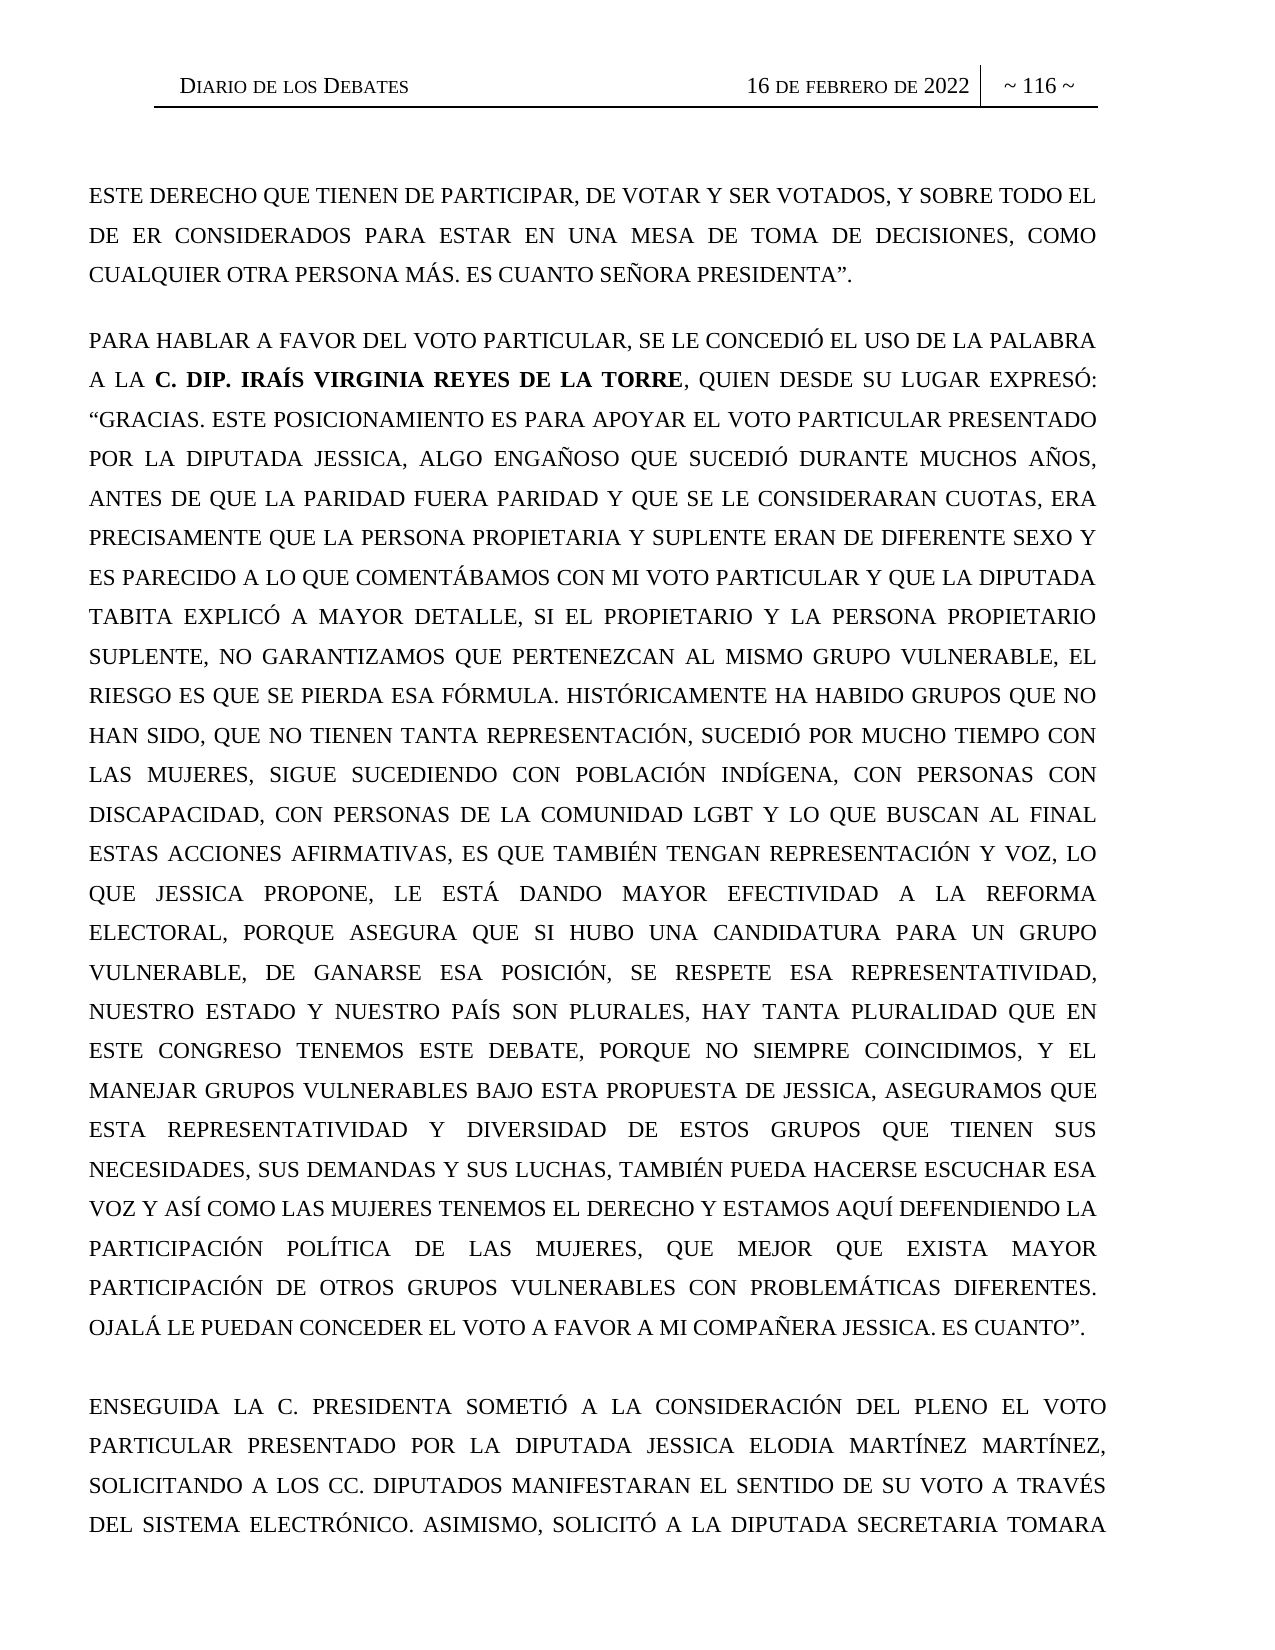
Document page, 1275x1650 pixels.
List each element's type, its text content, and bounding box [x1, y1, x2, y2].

text PARA HABLAR A FAVOR DEL VOTO PARTICULAR, SE LE CONCEDIÓ EL USO DE LA PALABRA A LA C. DIP. IRAÍS VIRGINIA REYES DE LA TORRE, QUIEN DESDE SU LUGAR EXPRESÓ: “GRACIAS. ESTE POSICIONAMIENTO ES PARA APOYAR EL VOTO PARTICULAR PRESENTADO POR LA DIPUTADA JESSICA, ALGO ENGAÑOSO QUE SUCEDIÓ DURANTE MUCHOS AÑOS, ANTES DE QUE LA PARIDAD FUERA PARIDAD Y QUE SE LE CONSIDERARAN CUOTAS, ERA PRECISAMENTE QUE LA PERSONA PROPIETARIA Y SUPLENTE ERAN DE DIFERENTE SEXO Y ES PARECIDO A LO QUE COMENTÁBAMOS CON MI VOTO PARTICULAR Y QUE LA DIPUTADA TABITA EXPLICÓ A MAYOR DETALLE, SI EL PROPIETARIO Y LA PERSONA PROPIETARIO SUPLENTE, NO GARANTIZAMOS QUE PERTENEZCAN AL MISMO GRUPO VULNERABLE, EL RIESGO ES QUE SE PIERDA ESA FÓRMULA. HISTÓRICAMENTE HA HABIDO GRUPOS QUE NO HAN SIDO, QUE NO TIENEN TANTA REPRESENTACIÓN, SUCEDIÓ POR MUCHO TIEMPO CON LAS MUJERES, SIGUE SUCEDIENDO CON POBLACIÓN INDÍGENA, CON PERSONAS CON DISCAPACIDAD, CON PERSONAS DE LA COMUNIDAD LGBT Y LO QUE BUSCAN AL FINAL ESTAS ACCIONES AFIRMATIVAS, ES QUE TAMBIÉN TENGAN REPRESENTACIÓN Y VOZ, LO QUE JESSICA PROPONE, LE ESTÁ DANDO MAYOR EFECTIVIDAD A LA REFORMA ELECTORAL, PORQUE ASEGURA QUE SI HUBO UNA CANDIDATURA PARA UN GRUPO VULNERABLE, DE GANARSE ESA POSICIÓN, SE RESPETE ESA REPRESENTATIVIDAD, NUESTRO ESTADO Y NUESTRO PAÍS SON PLURALES, HAY TANTA PLURALIDAD QUE EN ESTE CONGRESO TENEMOS ESTE DEBATE, PORQUE NO SIEMPRE COINCIDIMOS, Y EL MANEJAR GRUPOS VULNERABLES BAJO ESTA PROPUESTA DE JESSICA, ASEGURAMOS QUE ESTA REPRESENTATIVIDAD Y DIVERSIDAD DE ESTOS GRUPOS QUE TIENEN SUS NECESIDADES, SUS DEMANDAS Y SUS LUCHAS, TAMBIÉN PUEDA HACERSE ESCUCHAR ESA VOZ Y ASÍ COMO LAS MUJERES TENEMOS EL DERECHO Y ESTAMOS AQUÍ DEFENDIENDO LA PARTICIPACIÓN POLÍTICA DE LAS MUJERES, QUE MEJOR QUE EXISTA MAYOR PARTICIPACIÓN DE OTROS GRUPOS VULNERABLES CON PROBLEMÁTICAS DIFERENTES. OJALÁ LE PUEDAN CONCEDER EL VOTO A FAVOR A MI COMPAÑERA JESSICA. ES CUANTO”. [89, 327, 1098, 1340]
